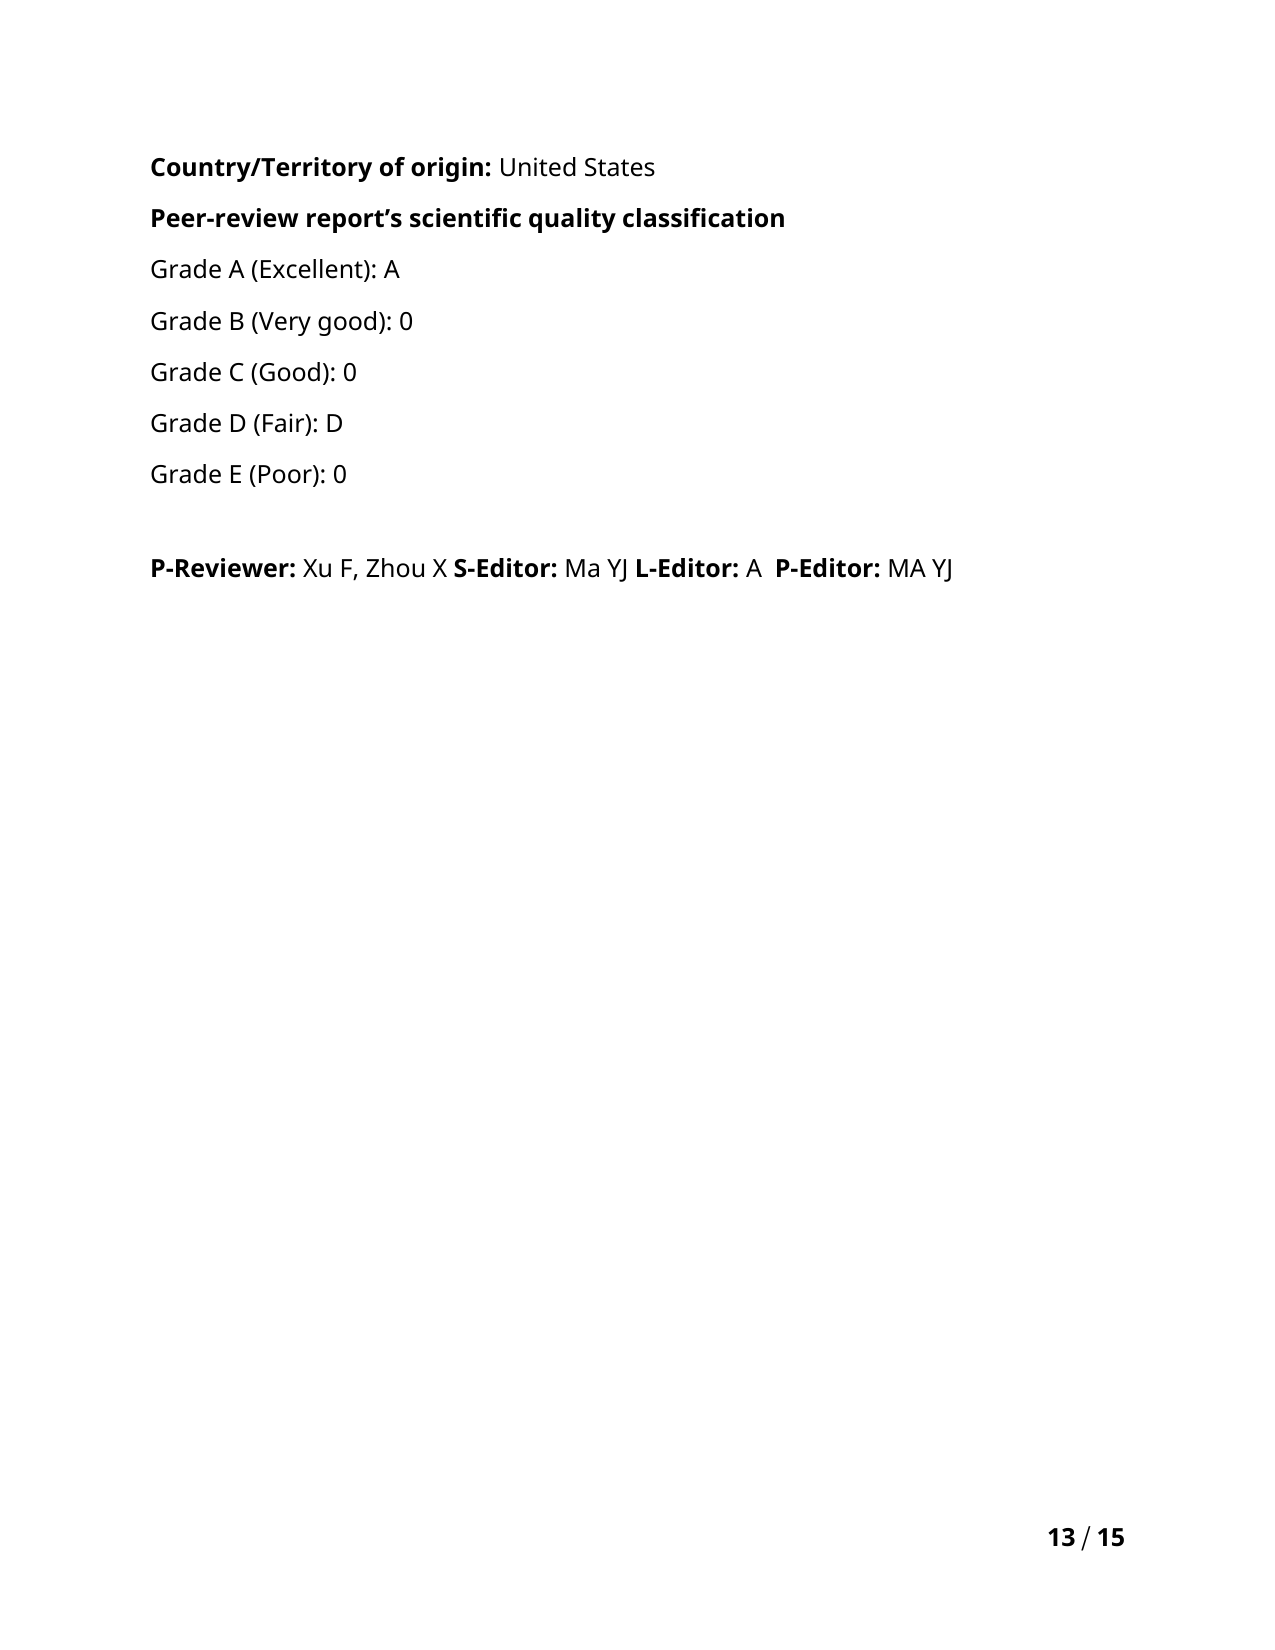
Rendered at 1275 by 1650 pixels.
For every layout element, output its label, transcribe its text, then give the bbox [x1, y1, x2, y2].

text P-Reviewer: Xu F, zhou X S-Editor: Ma YJ L-Editor: A P-Editor: MA YJ [150, 550, 1125, 584]
text Grade E (Poor): 0 [150, 456, 1125, 490]
text Country/Territory of origin: United States [150, 150, 1125, 184]
text Peer-review report’s scientific quality classification [150, 201, 1125, 235]
text Grade D (Fair): D [150, 405, 1125, 439]
text Grade C (Good): 0 [150, 354, 1125, 388]
text Grade A (Excellent): A [150, 252, 1125, 286]
text Grade B (Very good): 0 [150, 303, 1125, 337]
